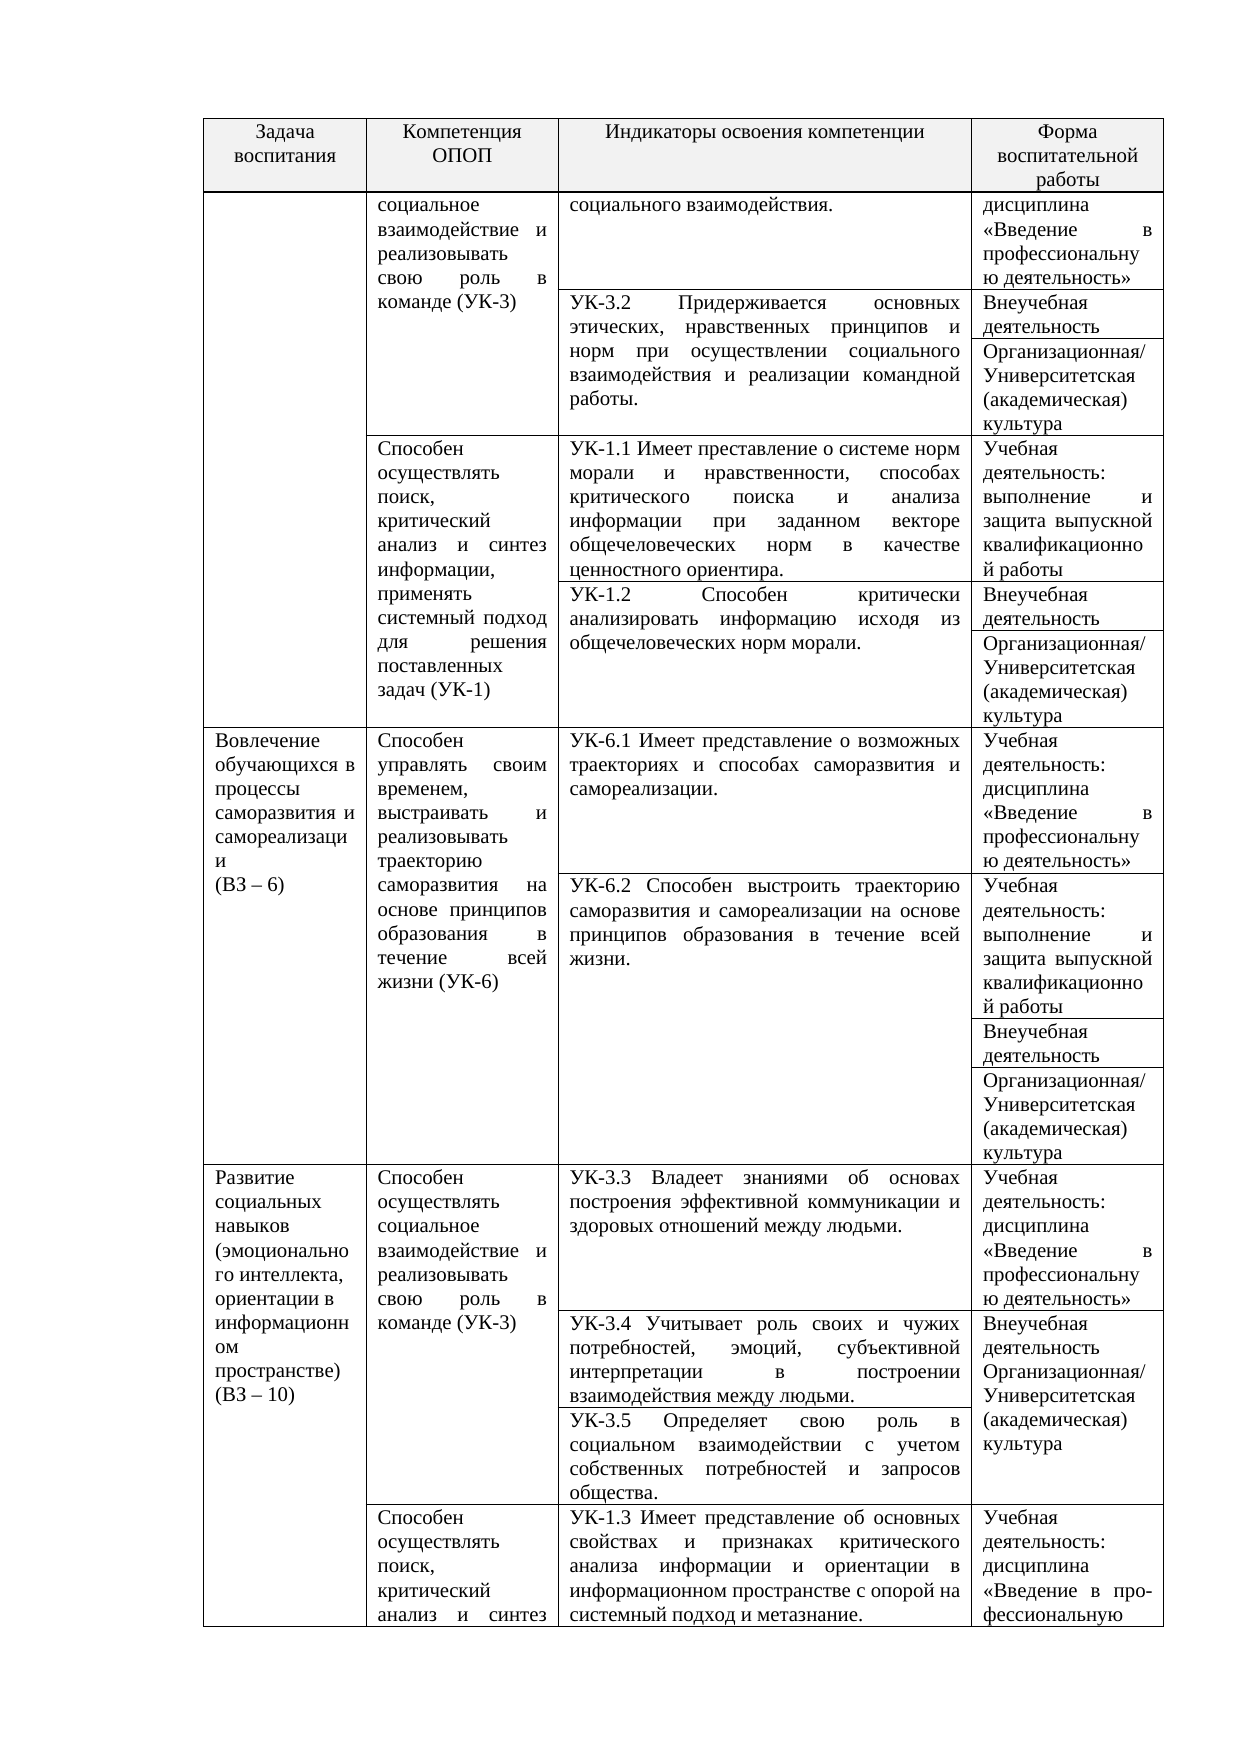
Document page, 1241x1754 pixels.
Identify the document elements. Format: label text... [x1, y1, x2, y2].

table_cell Развитие социальных навыков (эмоционального интеллекта, ориентации в информационном пространстве) (ВЗ – 10) [204, 1165, 366, 1626]
table_cell Способен осуществлять поиск, критический анализ и синтез информации, применять системный подход для решения поставленных задач (УК-1) [367, 436, 558, 727]
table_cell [367, 1505, 558, 1626]
table_cell Вовлечение обучающихся в процессы саморазвития и самореализации (ВЗ – 6) [204, 728, 366, 1164]
table_cell Организационная/ Университетская (академическая) культура [1062, 1068, 1163, 1164]
table_cell Способен осуществлять социальное взаимодействие и реализовывать свою роль в команде (УК-3) [367, 1165, 558, 1504]
table_cell УК-6.1 Имеет представление о возможных траекториях и способах саморазвития и самореализации. [559, 728, 971, 872]
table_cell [972, 193, 1163, 289]
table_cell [559, 193, 971, 289]
table_cell УК-1.1 Имеет преставление о системе норм морали и нравственности, способах критического поиска и анализа информации при заданном векторе общечеловеческих норм в качестве ценностного ориентира. [559, 436, 971, 581]
table_header Компетенция ОПОП [367, 119, 558, 191]
table_cell Организационная/ Университетская (академическая) культура [1062, 339, 1163, 435]
table_cell Внеучебная деятельность Организационная/ Университетская (академическая) культура [972, 1311, 1163, 1504]
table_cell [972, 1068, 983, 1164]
table_cell Внеучебная деятельность [1088, 290, 1163, 338]
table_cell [559, 1505, 971, 1626]
table_cell УК-3.5 Определяет свою роль в социальном взаимодействии с учетом собственных потребностей и запросов общества. [658, 1408, 971, 1504]
table_cell Учебная деятельность: дисциплина «Введение в профессиональную деятельность» [1058, 728, 1163, 872]
table_cell Способен управлять своим временем, выстраивать и реализовывать траекторию саморазвития на основе принципов образования в течение всей жизни (УК-6) [367, 728, 558, 1164]
table_header Задача воспитания [204, 119, 366, 191]
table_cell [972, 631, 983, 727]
table_header Индикаторы освоения компетенции [559, 119, 971, 191]
table_cell УК-3.4 Учитывает роль своих и чужих потребностей, эмоций, субъективной интерпретации в построении взаимодействия между людьми. [855, 1311, 971, 1407]
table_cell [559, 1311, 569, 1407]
table_header Форма воспитательной работы [972, 119, 1163, 191]
table_cell Учебная деятельность: выполнение и защита выпускной квалификационной работы [972, 436, 1163, 581]
table_cell УК-3.3 Владеет знаниями об основах построения эффективной коммуникации и здоровых отношений между людьми. [559, 1165, 971, 1310]
table_cell Внеучебная деятельность [1088, 1019, 1163, 1067]
table_cell Организационная/ Университетская (академическая) культура [1062, 631, 1163, 727]
table_cell Учебная деятельность: дисциплина «Введение в профессиональную деятельность» [972, 1165, 1163, 1310]
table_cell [367, 193, 558, 435]
table_cell Внеучебная деятельность [1088, 582, 1163, 630]
table_cell УК-1.2 Способен критически анализировать информацию исходя из общечеловеческих норм морали. [559, 582, 971, 727]
table_cell Учебная деятельность: выполнение и защита выпускной квалификационной работы [972, 874, 1163, 1018]
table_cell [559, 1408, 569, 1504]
table_cell Учебная деятельность: дисциплина «Введение в про-фессиональную деятельность» [972, 1505, 1163, 1626]
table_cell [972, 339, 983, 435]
table_cell УК-3.2 Придерживается основных этических, нравственных принципов и норм при осуществлении социального взаимодействия и реализации командной работы. [559, 290, 971, 435]
table_cell УК-6.2 Способен выстроить траекторию саморазвития и самореализации на основе принципов образования в течение всей жизни. [559, 874, 971, 1164]
